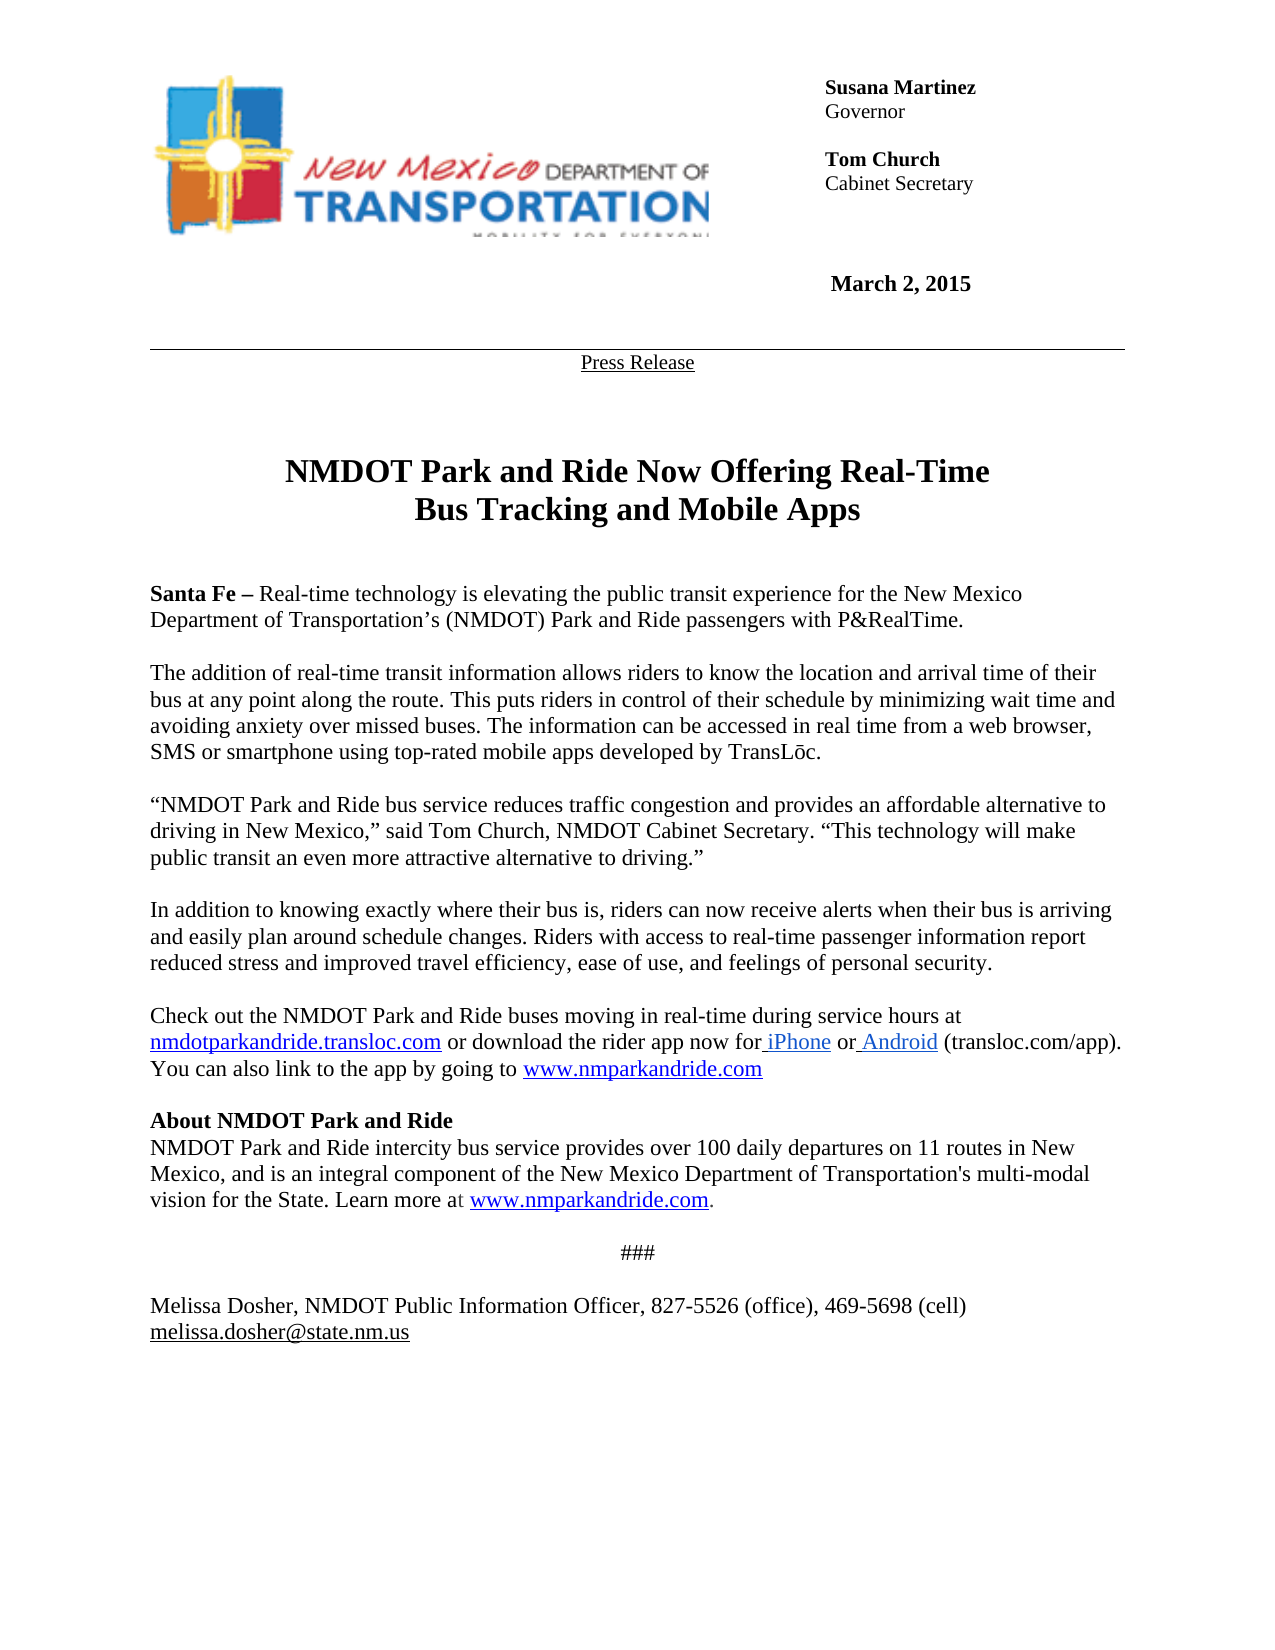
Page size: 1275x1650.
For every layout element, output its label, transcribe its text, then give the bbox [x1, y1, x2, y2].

text About NMDOT Park and Ride [150, 1107, 1125, 1134]
text NMDOT Park and Ride intercity bus service provides over 100 daily departures on 11 routes in New Mexico, and is an integral component of the New Mexico Department of Transportation's multi-modal vision for the State. Learn more at www.nmparkandride.com. [714, 1134, 1125, 1213]
text “NMDOT Park and Ride bus service reduces traffic congestion and provides an affordable alternative to driving in New Mexico,” said Tom Church, NMDOT Cabinet Secretary. “This technology will make public transit an even more attractive alternative to driving.” [150, 791, 1125, 870]
text Melissa Dosher, NMDOT Public Information Officer, 827-5526 (office), 469-5698 (cell) melissa.dosher@state.nm.us [150, 1292, 1125, 1344]
text March 2, 2015 [150, 270, 1125, 296]
subtitle Press Release [150, 350, 1125, 374]
text Santa Fe – Real-time technology is elevating the public transit experience for the New Mexico Department of Transportation’s (NMDOT) Park and Ride passengers with P&RealTime. [150, 580, 1125, 633]
text Bus Tracking and Mobile Apps [150, 489, 1125, 527]
text In addition to knowing exactly where their bus is, riders can now receive alerts when their bus is arriving and easily plan around schedule changes. Riders with access to real-time passenger information report reduced stress and improved travel efficiency, ease of use, and feelings of personal security. [150, 896, 1125, 976]
text ### [150, 1239, 1125, 1265]
text The addition of real-time transit information allows riders to know the location and arrival time of their bus at any point along the route. This puts riders in control of their schedule by minimizing wait time and avoiding anxiety over missed buses. The information can be accessed in real time from a web browser, SMS or smartphone using top-rated mobile apps developed by TransLōc. [150, 659, 1125, 765]
picture [150, 75, 709, 237]
text Check out the NMDOT Park and Ride buses moving in real-time during service hours at nmdotparkandride.transloc.com or download the rider app now for iPhone or Android (transloc.com/app). You can also link to the app by going to www.nmparkandride.com [150, 1002, 1125, 1081]
text NMDOT Park and Ride Now Offering Real-Time [150, 451, 1125, 489]
